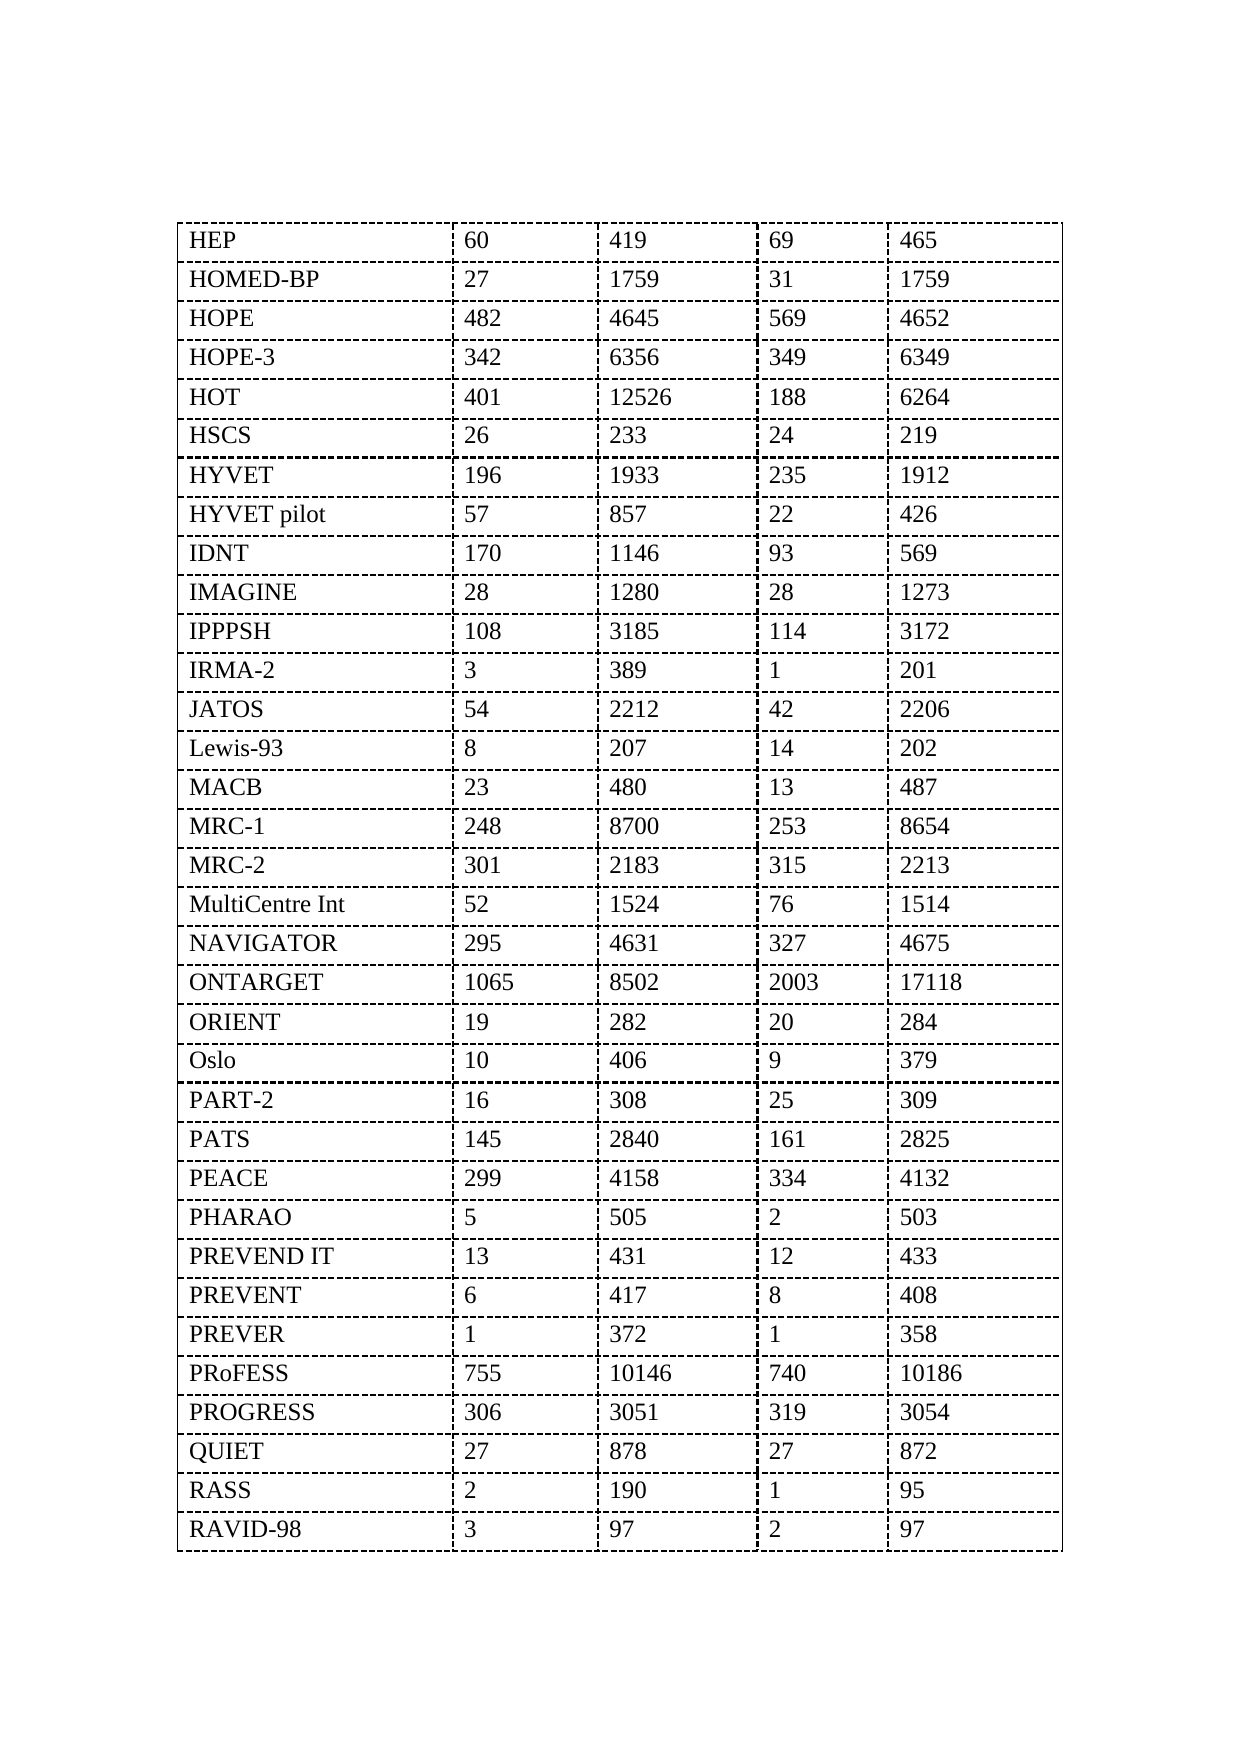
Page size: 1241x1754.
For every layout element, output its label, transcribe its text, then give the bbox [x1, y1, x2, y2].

table_cell MACB [178, 769, 453, 808]
table_cell JATOS [178, 691, 453, 730]
table_cell 3 [453, 652, 598, 691]
table_cell 23 [453, 769, 598, 808]
table_cell 406 [598, 1043, 757, 1081]
table_cell PREVER [178, 1316, 453, 1355]
table_cell HOMED-BP [178, 261, 453, 300]
table_cell 1 [758, 1472, 888, 1511]
table_cell 3054 [888, 1394, 1062, 1433]
table_cell 52 [453, 886, 598, 925]
table_cell 857 [598, 496, 757, 534]
table_cell 6264 [888, 378, 1062, 417]
table_cell 1933 [598, 456, 757, 496]
table_cell 1514 [888, 886, 1062, 925]
table_cell 465 [888, 222, 1062, 261]
table_cell 145 [453, 1121, 598, 1159]
table_cell 42 [758, 691, 888, 730]
table_cell 1065 [453, 964, 598, 1003]
table_cell 10186 [888, 1355, 1062, 1394]
table_cell 480 [598, 769, 757, 808]
table_cell 6356 [598, 339, 757, 378]
table_cell IDNT [178, 535, 453, 574]
table_cell 2 [758, 1199, 888, 1238]
table_cell RASS [178, 1472, 453, 1511]
table_cell 301 [453, 847, 598, 886]
table_cell 4132 [888, 1160, 1062, 1199]
table_cell MultiCentre Int [178, 886, 453, 925]
table_cell 114 [758, 613, 888, 652]
table_cell 349 [758, 339, 888, 378]
table_cell 10146 [598, 1355, 757, 1394]
table_cell 10 [453, 1043, 598, 1081]
table_cell 25 [758, 1081, 888, 1121]
table_cell 201 [888, 652, 1062, 691]
table_cell 282 [598, 1003, 757, 1042]
table_cell PART-2 [178, 1081, 453, 1121]
table_cell 1912 [888, 456, 1062, 496]
table_cell 93 [758, 535, 888, 574]
table_cell 253 [758, 808, 888, 847]
table_cell 505 [598, 1199, 757, 1238]
table_cell HOT [178, 378, 453, 417]
table_cell QUIET [178, 1433, 453, 1472]
table_cell 207 [598, 730, 757, 769]
table_cell 14 [758, 730, 888, 769]
table_cell 401 [453, 378, 598, 417]
table_cell MRC-2 [178, 847, 453, 886]
table_cell 2003 [758, 964, 888, 1003]
table_cell 4631 [598, 925, 757, 964]
table_cell HYVET pilot [178, 496, 453, 534]
table_cell HSCS [178, 418, 453, 456]
table_cell HOPE-3 [178, 339, 453, 378]
table_cell 299 [453, 1160, 598, 1199]
table_cell 1524 [598, 886, 757, 925]
table_cell 9 [758, 1043, 888, 1081]
table_cell 248 [453, 808, 598, 847]
table_cell IRMA-2 [178, 652, 453, 691]
table_cell 308 [598, 1081, 757, 1121]
table_cell 69 [758, 222, 888, 261]
table_cell 309 [888, 1081, 1062, 1121]
table_cell NAVIGATOR [178, 925, 453, 964]
table_cell 2212 [598, 691, 757, 730]
table_cell 878 [598, 1433, 757, 1472]
table_cell 1280 [598, 574, 757, 613]
table_cell IPPPSH [178, 613, 453, 652]
table_cell 108 [453, 613, 598, 652]
table_cell 569 [758, 300, 888, 339]
table_cell 1146 [598, 535, 757, 574]
table_cell 24 [758, 418, 888, 456]
table_cell 408 [888, 1277, 1062, 1316]
table_cell PEACE [178, 1160, 453, 1199]
table_cell 426 [888, 496, 1062, 534]
table_cell 13 [453, 1238, 598, 1277]
table_cell 2 [758, 1511, 888, 1550]
table_cell 12 [758, 1238, 888, 1277]
table_cell 188 [758, 378, 888, 417]
table_cell 8700 [598, 808, 757, 847]
table_cell HEP [178, 222, 453, 261]
table_cell 27 [453, 1433, 598, 1472]
table_cell 76 [758, 886, 888, 925]
table_cell 3172 [888, 613, 1062, 652]
table_cell 6349 [888, 339, 1062, 378]
table_cell PREVENT [178, 1277, 453, 1316]
table_cell 2206 [888, 691, 1062, 730]
table_cell 3 [453, 1511, 598, 1550]
table_cell PRoFESS [178, 1355, 453, 1394]
table_cell 22 [758, 496, 888, 534]
table_cell 1759 [598, 261, 757, 300]
table_cell 4652 [888, 300, 1062, 339]
table_cell 755 [453, 1355, 598, 1394]
table_cell 97 [888, 1511, 1062, 1550]
table_cell 4675 [888, 925, 1062, 964]
table_cell 97 [598, 1511, 757, 1550]
table_cell 295 [453, 925, 598, 964]
table_cell HOPE [178, 300, 453, 339]
table_cell Lewis-93 [178, 730, 453, 769]
table_cell PROGRESS [178, 1394, 453, 1433]
table_cell 5 [453, 1199, 598, 1238]
table_cell 1 [453, 1316, 598, 1355]
table_cell 8 [758, 1277, 888, 1316]
table_cell 482 [453, 300, 598, 339]
table_cell 342 [453, 339, 598, 378]
table_cell 1 [758, 652, 888, 691]
table_cell 13 [758, 769, 888, 808]
table_cell 417 [598, 1277, 757, 1316]
table_cell 284 [888, 1003, 1062, 1042]
table_cell 28 [758, 574, 888, 613]
table_cell 315 [758, 847, 888, 886]
table_cell 95 [888, 1472, 1062, 1511]
table_cell RAVID-98 [178, 1511, 453, 1550]
table_cell 20 [758, 1003, 888, 1042]
table_cell 419 [598, 222, 757, 261]
table_cell 306 [453, 1394, 598, 1433]
table_cell 8502 [598, 964, 757, 1003]
table_cell 196 [453, 456, 598, 496]
table_cell 319 [758, 1394, 888, 1433]
table_cell 1273 [888, 574, 1062, 613]
table_cell IMAGINE [178, 574, 453, 613]
table_cell 235 [758, 456, 888, 496]
table_cell 161 [758, 1121, 888, 1159]
table_cell 569 [888, 535, 1062, 574]
table_cell 6 [453, 1277, 598, 1316]
table_cell MRC-1 [178, 808, 453, 847]
table_cell 190 [598, 1472, 757, 1511]
table_cell 3185 [598, 613, 757, 652]
table_cell 2 [453, 1472, 598, 1511]
table_cell 19 [453, 1003, 598, 1042]
table_cell 3051 [598, 1394, 757, 1433]
table_cell 334 [758, 1160, 888, 1199]
table_cell 2213 [888, 847, 1062, 886]
table_cell 27 [758, 1433, 888, 1472]
table_cell 2825 [888, 1121, 1062, 1159]
table_cell 431 [598, 1238, 757, 1277]
table_cell 4645 [598, 300, 757, 339]
table_cell 8654 [888, 808, 1062, 847]
table_cell 60 [453, 222, 598, 261]
table_cell 2183 [598, 847, 757, 886]
table_cell 219 [888, 418, 1062, 456]
table_cell 16 [453, 1081, 598, 1121]
table_cell Oslo [178, 1043, 453, 1081]
table_cell 170 [453, 535, 598, 574]
table_cell 487 [888, 769, 1062, 808]
table_cell 54 [453, 691, 598, 730]
table_cell 503 [888, 1199, 1062, 1238]
table_cell 379 [888, 1043, 1062, 1081]
table_cell PREVEND IT [178, 1238, 453, 1277]
table_cell 872 [888, 1433, 1062, 1472]
table_cell PHARAO [178, 1199, 453, 1238]
table_cell 12526 [598, 378, 757, 417]
table_cell 26 [453, 418, 598, 456]
table_cell 372 [598, 1316, 757, 1355]
table_cell 28 [453, 574, 598, 613]
table_cell ORIENT [178, 1003, 453, 1042]
table_cell 31 [758, 261, 888, 300]
table_cell 233 [598, 418, 757, 456]
table_cell PATS [178, 1121, 453, 1159]
table_cell 740 [758, 1355, 888, 1394]
table_cell 17118 [888, 964, 1062, 1003]
table_cell 433 [888, 1238, 1062, 1277]
table_cell 202 [888, 730, 1062, 769]
table_cell 327 [758, 925, 888, 964]
table_cell 8 [453, 730, 598, 769]
table_cell 1 [758, 1316, 888, 1355]
table_cell 4158 [598, 1160, 757, 1199]
table_cell 1759 [888, 261, 1062, 300]
table_cell ONTARGET [178, 964, 453, 1003]
table_cell 57 [453, 496, 598, 534]
table_cell 358 [888, 1316, 1062, 1355]
table_cell 27 [453, 261, 598, 300]
table_cell HYVET [178, 456, 453, 496]
table_cell 389 [598, 652, 757, 691]
table_cell 2840 [598, 1121, 757, 1159]
